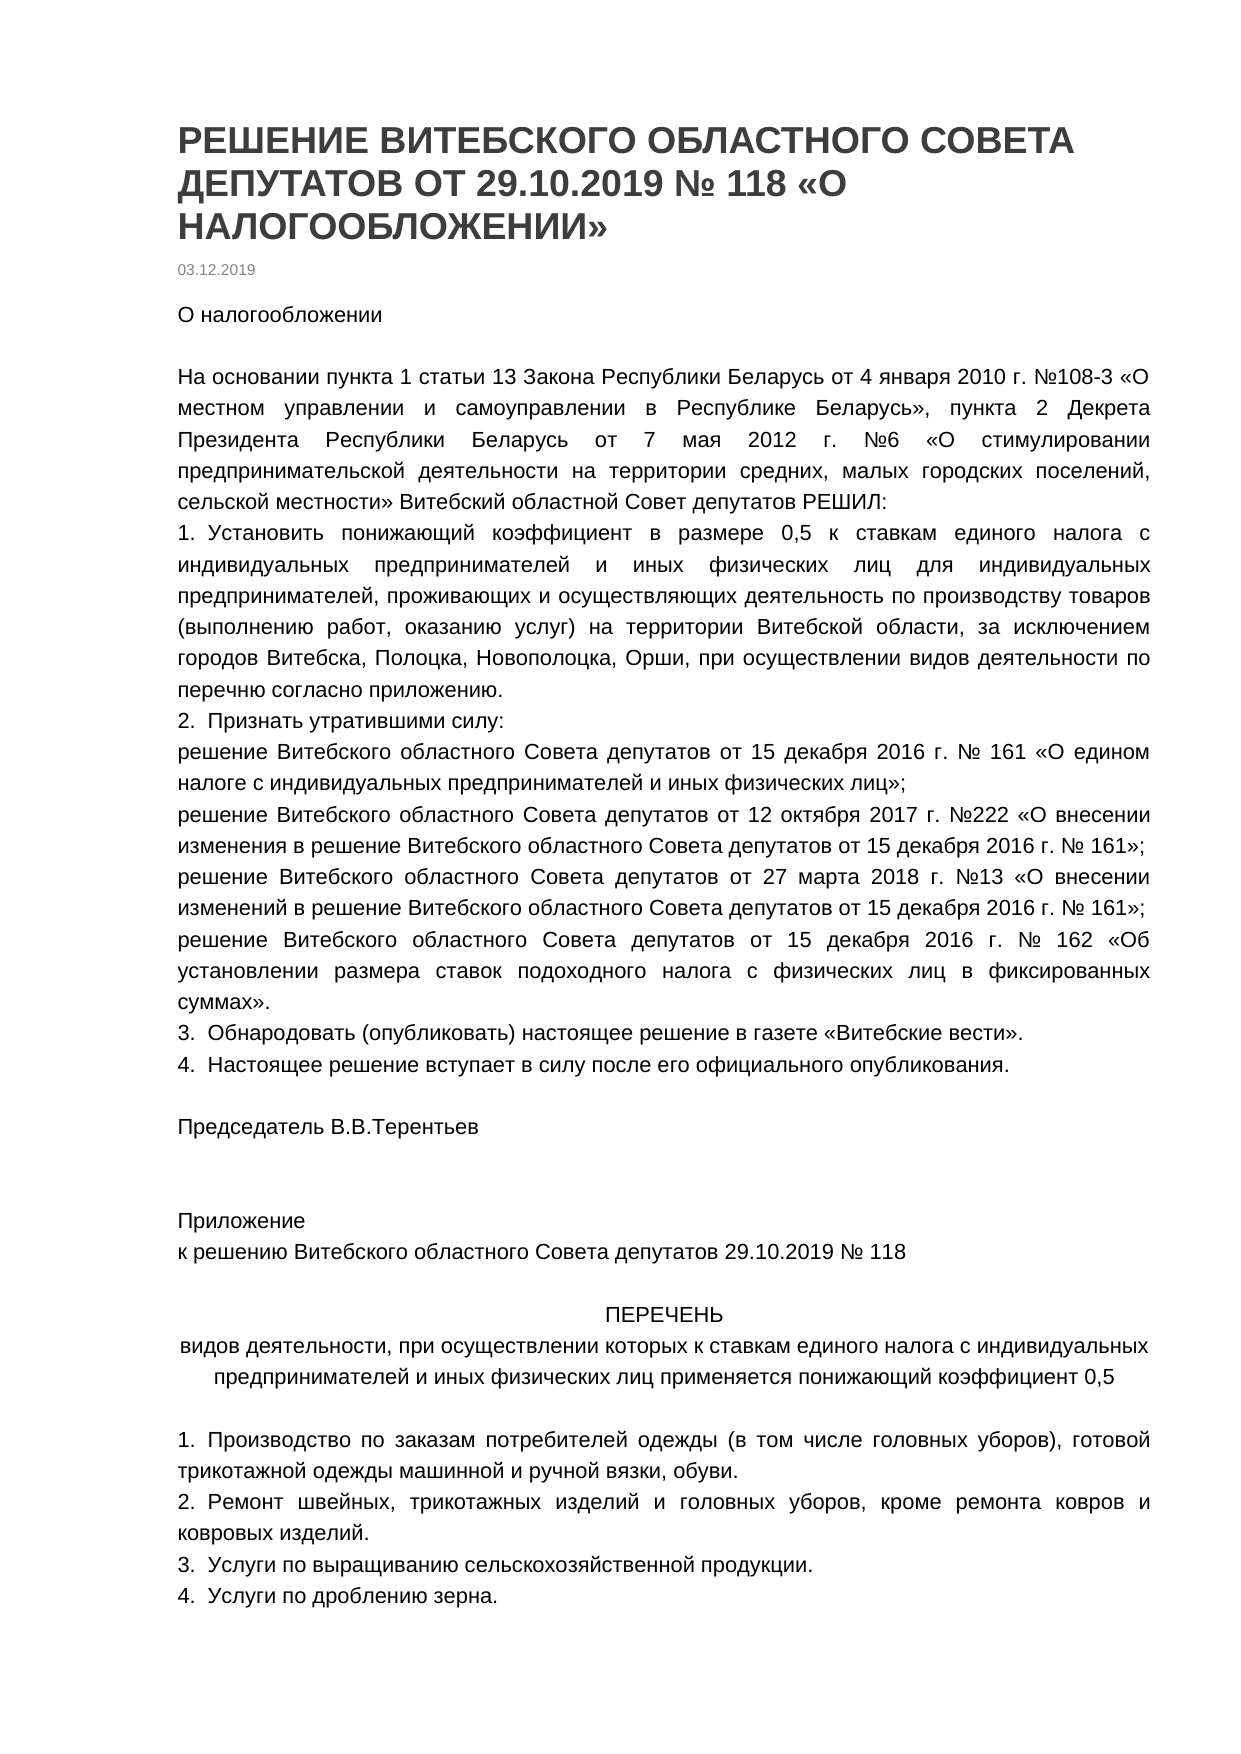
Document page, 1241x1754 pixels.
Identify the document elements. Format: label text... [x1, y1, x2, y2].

text 3. Услуги по выращиванию сельскохозяйственной продукции. [177, 1545, 1152, 1577]
text видов деятельности, при осуществлении которых к ставкам единого налога с индивидуальных предпринимателей и иных физических лиц применяется понижающий коэффициент 0,5 [177, 1327, 1152, 1389]
text решение Витебского областного Совета депутатов от 12 октября 2017 г. №222 «О внесении изменения в решение Витебского областного Совета депутатов от 15 декабря 2016 г. № 161»; [177, 795, 1152, 858]
text 2. Ремонт швейных, трикотажных изделий и головных уборов, кроме ремонта ковров и ковровых изделий. [177, 1483, 1152, 1545]
text к решению Витебского областного Совета депутатов 29.10.2019 № 118 [177, 1233, 1152, 1264]
text Приложение [177, 1202, 1152, 1233]
text 1. Производство по заказам потребителей одежды (в том числе головных уборов), готовой трикотажной одежды машинной и ручной вязки, обуви. [177, 1420, 1152, 1483]
text 2. Признать утратившими силу: [177, 702, 1152, 733]
text 4. Услуги по дроблению зерна. [177, 1577, 1152, 1608]
text решение Витебского областного Совета депутатов от 15 декабря 2016 г. № 161 «О едином налоге с индивидуальных предпринимателей и иных физических лиц»; [177, 733, 1152, 795]
text На основании пункта 1 статьи 13 Закона Республики Беларусь от 4 января 2010 г. №108-3 «О местном управлении и самоуправлении в Республике Беларусь», пункта 2 Декрета Президента Республики Беларусь от 7 мая 2012 г. №6 «О стимулировании предпринимательской деятельности на территории средних, малых городских поселений, сельской местности» Витебский областной Совет депутатов РЕШИЛ: [177, 358, 1152, 514]
text решение Витебского областного Совета депутатов от 15 декабря 2016 г. № 162 «Об установлении размера ставок подоходного налога с физических лиц в фиксированных суммах». [177, 920, 1152, 1014]
text 4. Настоящее решение вступает в силу после его официального опубликования. [177, 1045, 1152, 1077]
text решение Витебского областного Совета депутатов от 27 марта 2018 г. №13 «О внесении изменений в решение Витебского областного Совета депутатов от 15 декабря 2016 г. № 161»; [177, 858, 1152, 920]
text Председатель В.В.Терентьев [177, 1108, 1152, 1139]
text РЕШЕНИЕ ВИТЕБСКОГО ОБЛАСТНОГО СОВЕТА ДЕПУТАТОВ ОТ 29.10.2019 № 118 «О НАЛОГООБЛОЖЕНИИ» [177, 118, 1152, 247]
text 03.12.2019 [177, 247, 1152, 279]
text 1. Установить понижающий коэффициент в размере 0,5 к ставкам единого налога с индивидуальных предпринимателей и иных физических лиц для индивидуальных предпринимателей, проживающих и осуществляющих деятельность по производству товаров (выполнению работ, оказанию услуг) на территории Витебской области, за исключением городов Витебска, Полоцка, Новополоцка, Орши, при осуществлении видов деятельности по перечню согласно приложению. [177, 514, 1152, 702]
text О налогообложении [177, 295, 1152, 327]
text 3. Обнародовать (опубликовать) настоящее решение в газете «Витебские вести». [177, 1014, 1152, 1045]
text ПЕРЕЧЕНЬ [177, 1295, 1152, 1327]
